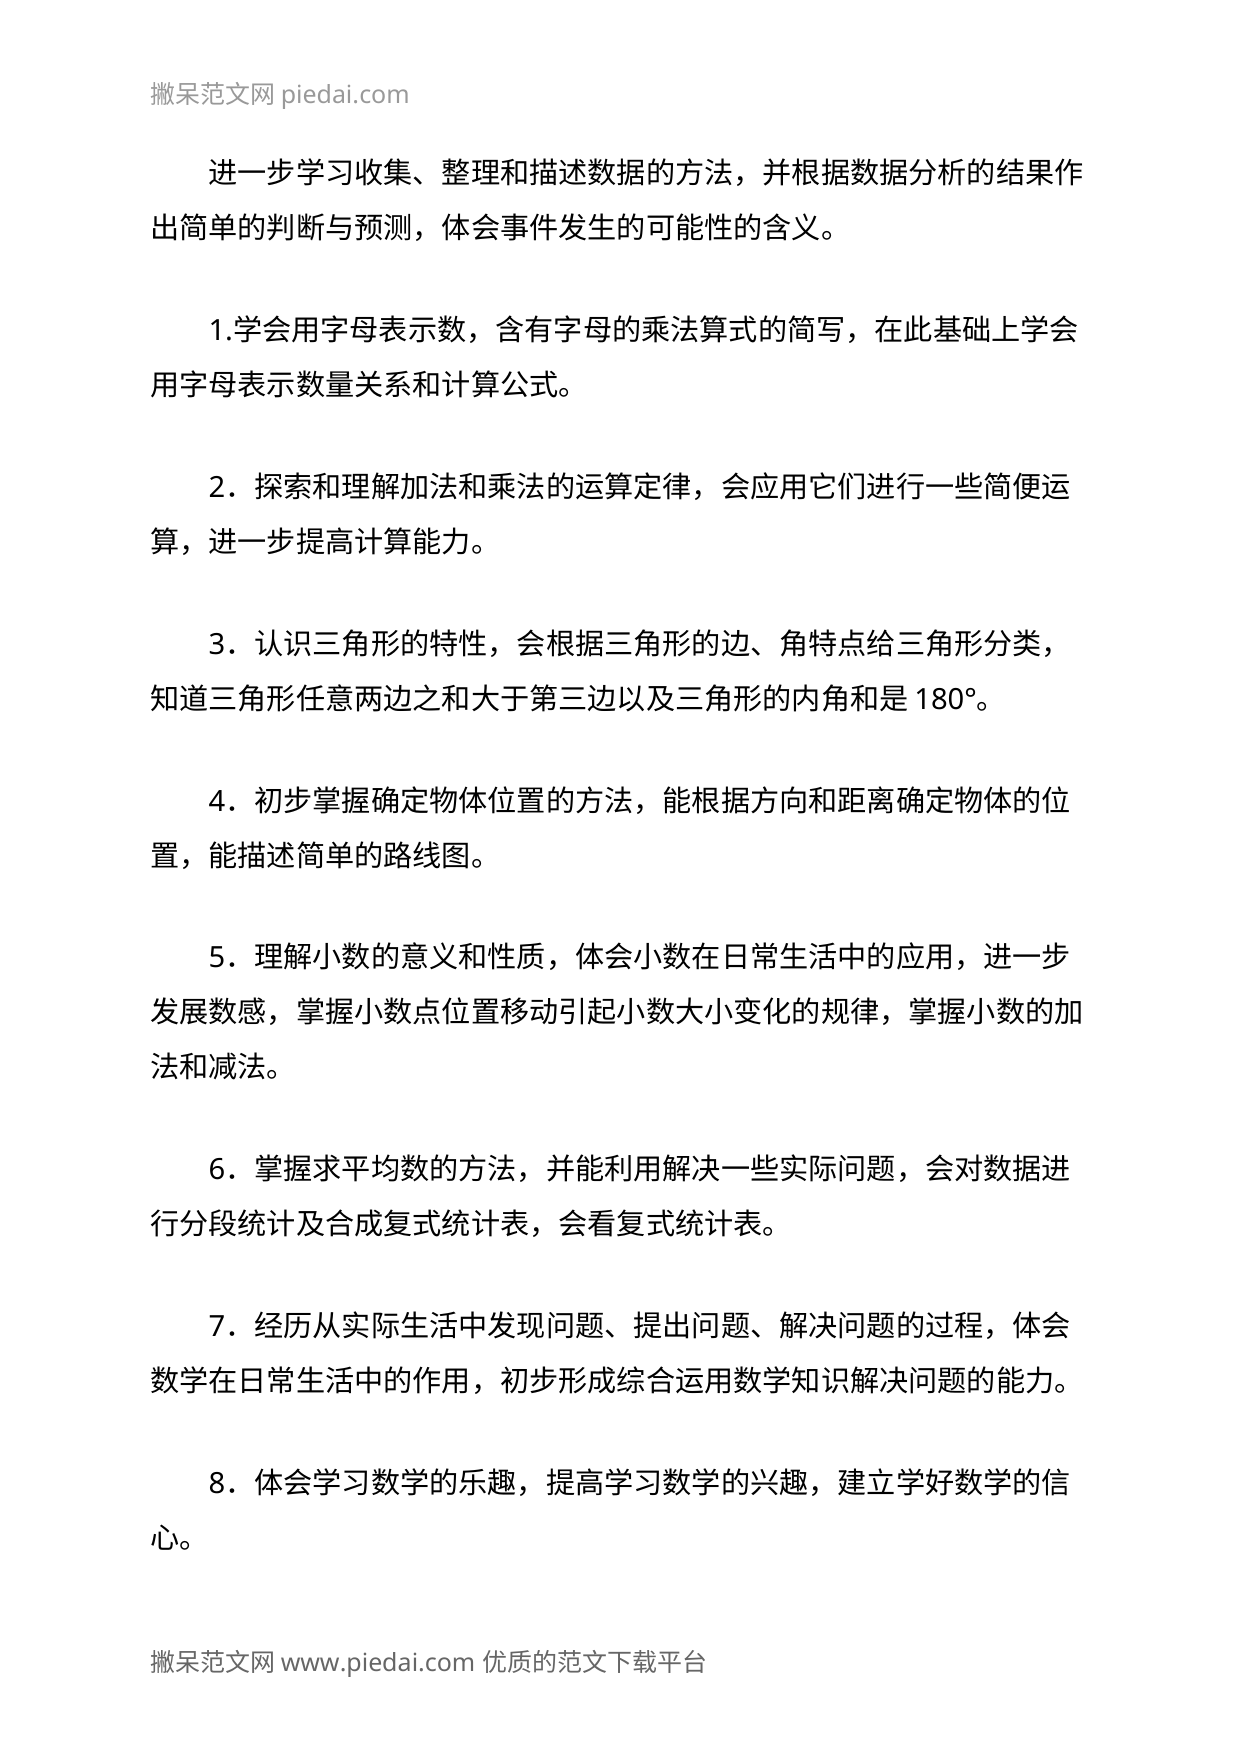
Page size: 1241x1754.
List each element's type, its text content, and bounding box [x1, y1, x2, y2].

text 8．体会学习数学的乐趣，提高学习数学的兴趣，建立学好数学的信心。 [150, 1459, 1090, 1556]
text 4．初步掌握确定物体位置的方法，能根据方向和距离确定物体的位置，能描述简单的路线图。 [150, 777, 1090, 874]
text 1.学会用字母表示数，含有字母的乘法算式的简写，在此基础上学会用字母表示数量关系和计算公式。 [150, 307, 1090, 404]
text 7．经历从实际生活中发现问题、提出问题、解决问题的过程，体会数学在日常生活中的作用，初步形成综合运用数学知识解决问题的能力。 [150, 1302, 1090, 1400]
text 2．探索和理解加法和乘法的运算定律，会应用它们进行一些简便运算，进一步提高计算能力。 [150, 463, 1090, 561]
text 5．理解小数的意义和性质，体会小数在日常生活中的应用，进一步发展数感，掌握小数点位置移动引起小数大小变化的规律，掌握小数的加法和减法。 [150, 934, 1090, 1086]
text 3．认识三角形的特性，会根据三角形的边、角特点给三角形分类，知道三角形任意两边之和大于第三边以及三角形的内角和是180°。 [150, 620, 1090, 718]
text 进一步学习收集、整理和描述数据的方法，并根据数据分析的结果作出简单的判断与预测，体会事件发生的可能性的含义。 [150, 150, 1090, 247]
text 6．掌握求平均数的方法，并能利用解决一些实际问题，会对数据进行分段统计及合成复式统计表，会看复式统计表。 [150, 1146, 1090, 1243]
